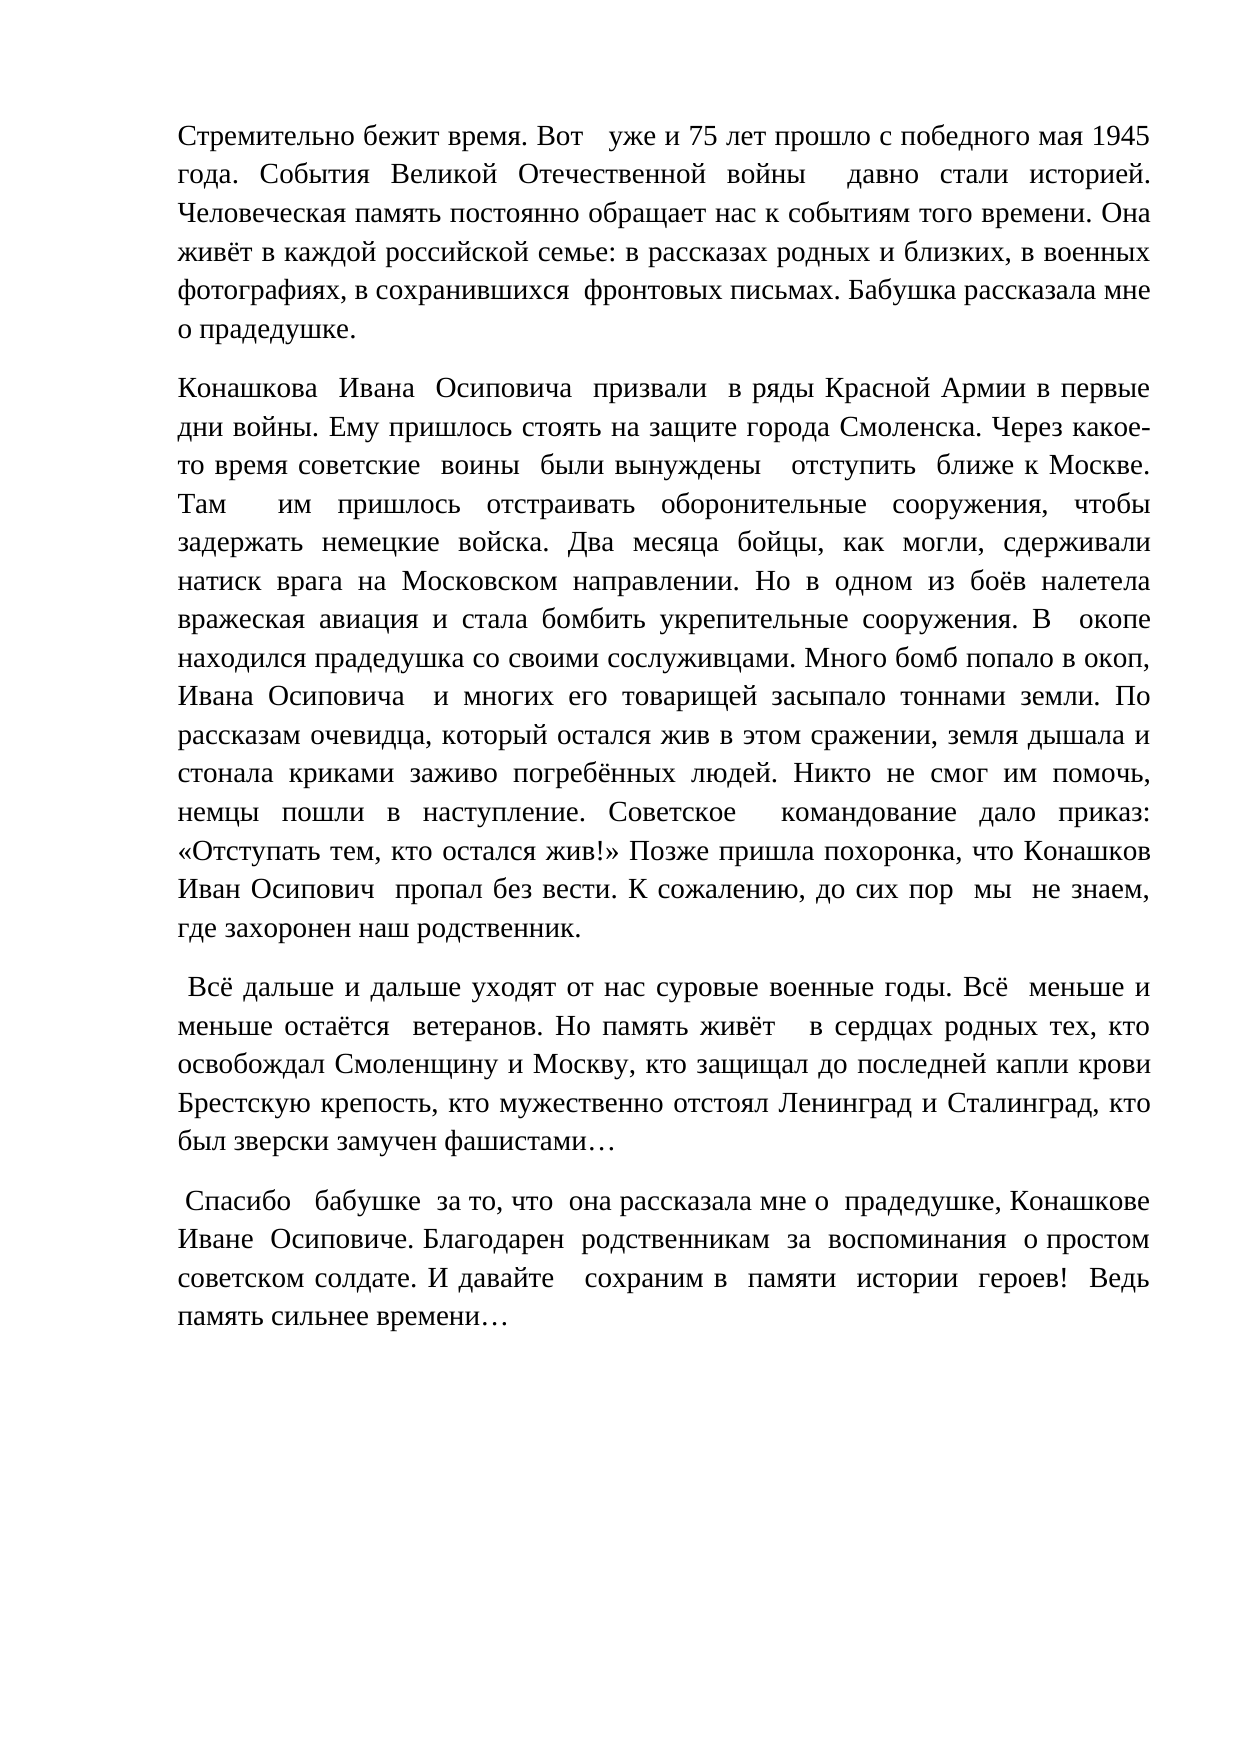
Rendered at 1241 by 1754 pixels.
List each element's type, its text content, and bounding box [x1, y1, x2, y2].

text Спасибо бабушке за то, что она рассказала мне о прадедушке, Конашкове Иване Осиповиче. Благодарен родственникам за воспоминания о простом советском солдате. И давайте сохраним в памяти истории героев! Ведь память сильнее времени… [177, 1183, 1152, 1332]
text Конашкова Ивана Осиповича призвали в ряды Красной Армии в первые дни войны. Ему пришлось стоять на защите города Смоленска. Через какое-то время советские воины были вынуждены отступить ближе к Москве. Там им пришлось отстраивать оборонительные сооружения, чтобы задержать немецкие войска. Два месяца бойцы, как могли, сдерживали натиск врага на Московском направлении. Но в одном из боёв налетела вражеская авиация и стала бомбить укрепительные сооружения. В окопе находился прадедушка со своими сослуживцами. Много бомб попало в окоп, Ивана Осиповича и многих его товарищей засыпало тоннами земли. По рассказам очевидца, который остался жив в этом сражении, земля дышала и стонала криками заживо погребённых людей. Никто не смог им помочь, немцы пошли в наступление. Советское командование дало приказ: «Отступать тем, кто остался жив!» Позже пришла похоронка, что Конашков Иван Осипович пропал без вести. К сожалению, до сих пор мы не знаем, где захоронен наш родственник. [177, 370, 1152, 943]
text Всё дальше и дальше уходят от нас суровые военные годы. Всё меньше и меньше остаётся ветеранов. Но память живёт в сердцах родных тех, кто освобождал Смоленщину и Москву, кто защищал до последней капли крови Брестскую крепость, кто мужественно отстоял Ленинград и Сталинград, кто был зверски замучен фашистами… [177, 969, 1152, 1157]
text Стремительно бежит время. Вот уже и 75 лет прошло с победного мая 1945 года. События Великой Отечественной войны давно стали историей. Человеческая память постоянно обращает нас к событиям того времени. Она живёт в каждой российской семье: в рассказах родных и близких, в военных фотографиях, в сохранившихся фронтовых письмах. Бабушка рассказала мне о прадедушке. [177, 118, 1152, 344]
